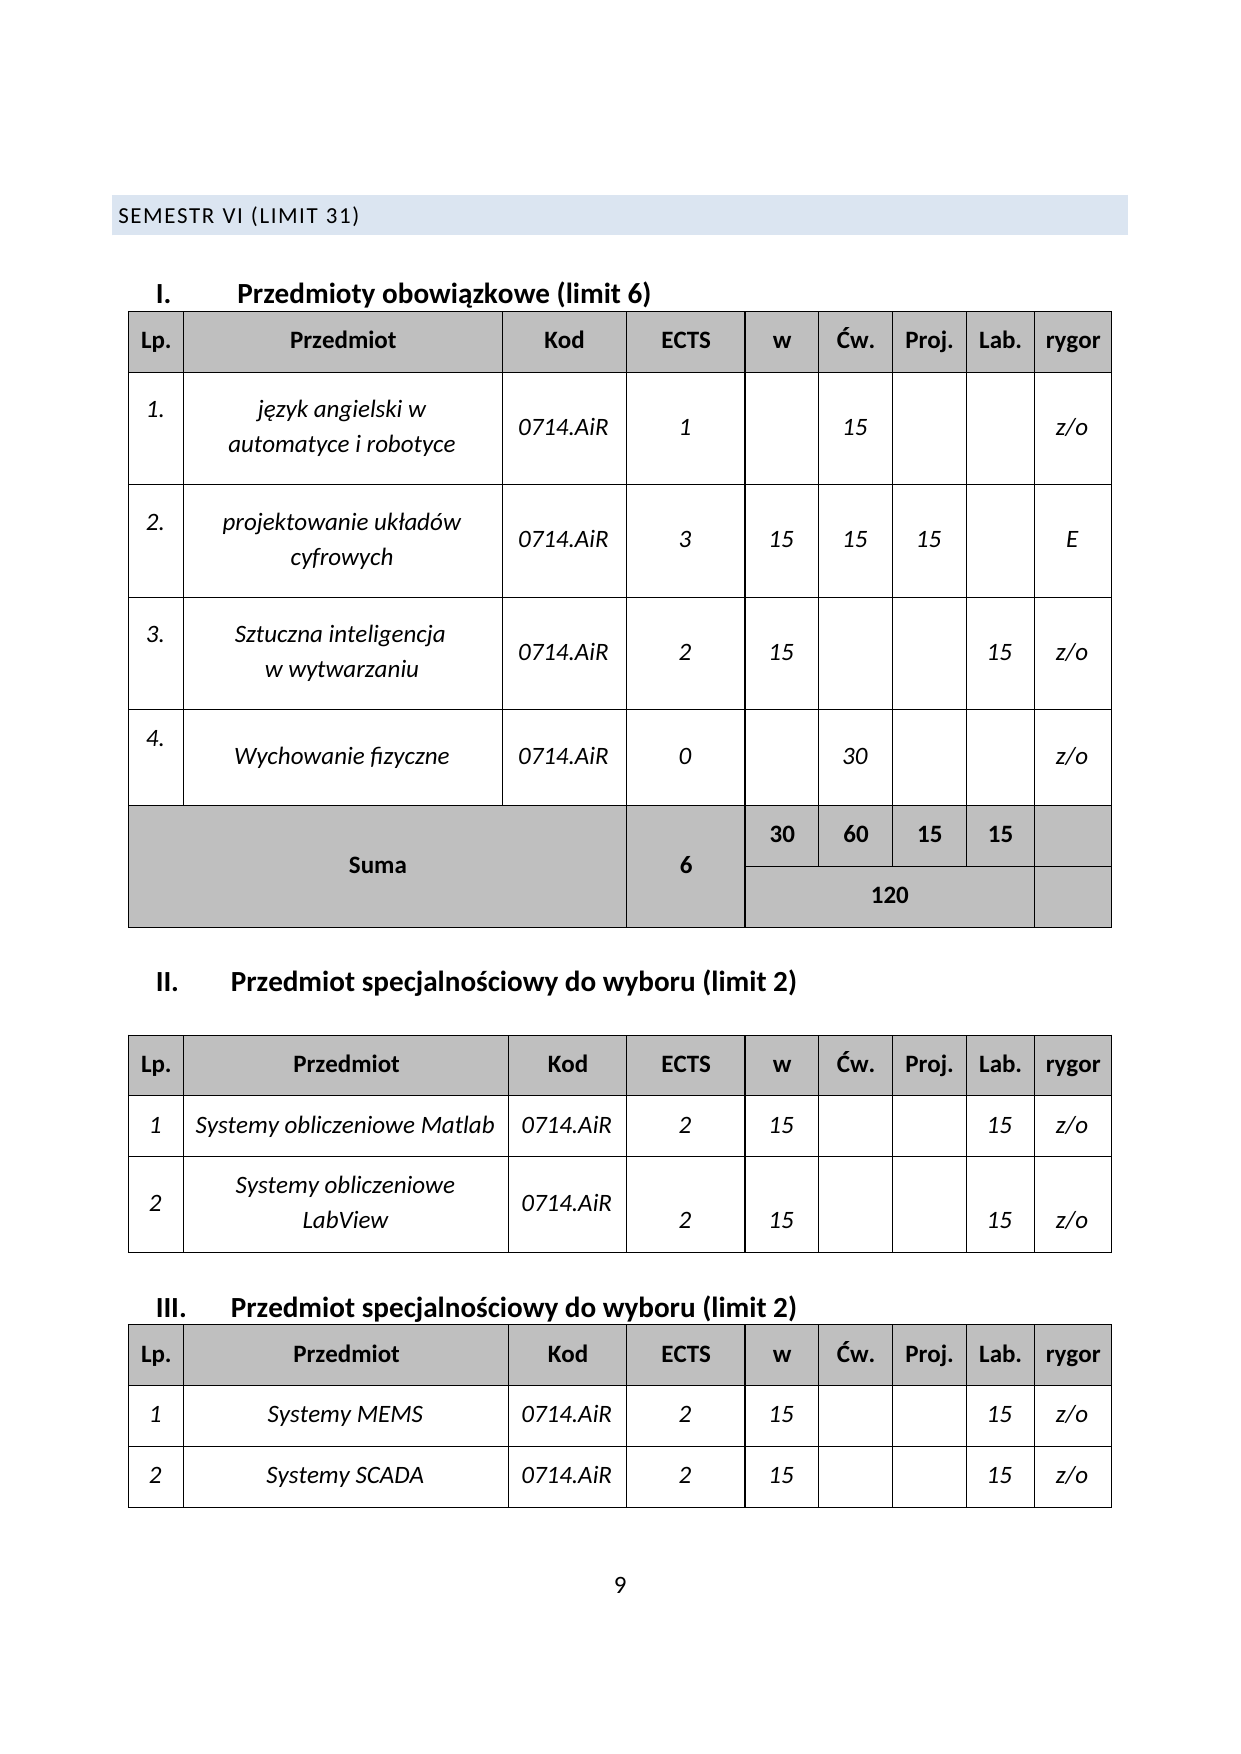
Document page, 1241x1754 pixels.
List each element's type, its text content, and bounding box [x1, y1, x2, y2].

table_cell [746, 373, 818, 484]
table_cell Wychowanie fizyczne [184, 710, 502, 805]
table_cell 2 [129, 1157, 183, 1252]
table_header Lp. [129, 1036, 183, 1095]
table_cell 30 [746, 806, 818, 866]
table_header w [746, 1325, 818, 1385]
table_cell 0714.AiR [509, 1157, 626, 1252]
table_cell 15 [746, 1096, 818, 1156]
table_cell [967, 710, 1034, 805]
table_cell Suma [129, 806, 626, 927]
table_header Lab. [967, 1325, 1034, 1385]
table_cell 15 [967, 1157, 1034, 1252]
table_cell [893, 1386, 966, 1446]
table_cell 15 [746, 485, 818, 597]
table_cell 0714.AiR [509, 1386, 626, 1446]
table_header Ćw. [819, 1036, 892, 1095]
table_cell 15 [746, 1386, 818, 1446]
table_cell 15 [819, 485, 892, 597]
table_cell 15 [893, 806, 966, 866]
table_cell projektowanie układów cyfrowych [184, 485, 502, 597]
table_cell Systemy obliczeniowe LabView [184, 1157, 508, 1252]
table_cell [893, 710, 966, 805]
table_header ECTS [627, 1036, 744, 1095]
table_cell 2 [129, 1447, 183, 1507]
table_cell 60 [819, 806, 892, 866]
table_header Kod [503, 312, 626, 372]
table_cell 6 [627, 806, 744, 927]
table_cell [1035, 806, 1111, 866]
table_header Lp. [129, 312, 183, 372]
table_cell z/o [1035, 1096, 1111, 1156]
table_cell 0714.AiR [503, 485, 626, 597]
table_cell [129, 485, 183, 597]
table_cell Systemy obliczeniowe Matlab [184, 1096, 508, 1156]
table_cell E [1035, 485, 1111, 597]
table_cell 0714.AiR [509, 1447, 626, 1507]
table_cell [819, 1096, 892, 1156]
table_cell [746, 710, 818, 805]
table_cell 120 [746, 867, 1034, 927]
table_header ECTS [627, 312, 744, 372]
table_cell 0714.AiR [509, 1096, 626, 1156]
table_cell [129, 373, 183, 484]
table_header Proj. [893, 1325, 966, 1385]
table_cell [893, 373, 966, 484]
table_header Lp. [129, 1325, 183, 1385]
table_cell [893, 1447, 966, 1507]
table_cell 30 [819, 710, 892, 805]
subtitle Semestr VI (limit 31) [118, 201, 1122, 229]
table_cell 15 [967, 1447, 1034, 1507]
table_header Lab. [967, 312, 1034, 372]
table_cell [819, 598, 892, 709]
table_cell Systemy MEMS [184, 1386, 508, 1446]
table_header ECTS [627, 1325, 744, 1385]
table_cell 15 [893, 485, 966, 597]
list Przedmioty obowiązkowe (limit 6) [156, 275, 1122, 311]
table_cell [819, 1157, 892, 1252]
table_cell [819, 1386, 892, 1446]
table_header Przedmiot [184, 1036, 508, 1095]
table_header Przedmiot [184, 312, 502, 372]
table_cell 1 [627, 373, 744, 484]
table_cell 2 [627, 1096, 744, 1156]
table_cell 1 [129, 1096, 183, 1156]
list Przedmiot specjalnościowy do wyboru (limit 2) [156, 963, 1122, 999]
table_header w [746, 312, 818, 372]
table_cell z/o [1035, 1447, 1111, 1507]
table_cell 0714.AiR [503, 710, 626, 805]
table_header rygor [1035, 1325, 1111, 1385]
table_cell 15 [746, 598, 818, 709]
table_header Lab. [967, 1036, 1034, 1095]
table_cell 0714.AiR [503, 598, 626, 709]
table_header Proj. [893, 312, 966, 372]
table_header Ćw. [819, 1325, 892, 1385]
table_cell z/o [1035, 1157, 1111, 1252]
table_cell [819, 1447, 892, 1507]
table_cell 15 [819, 373, 892, 484]
table_cell [129, 710, 183, 805]
table_cell 15 [967, 806, 1034, 866]
table_cell 15 [746, 1447, 818, 1507]
table_cell 2 [627, 1386, 744, 1446]
table_header rygor [1035, 1036, 1111, 1095]
table_header Ćw. [819, 312, 892, 372]
table_cell 15 [967, 1386, 1034, 1446]
table_cell z/o [1035, 373, 1111, 484]
table_cell Systemy SCADA [184, 1447, 508, 1507]
table_cell [893, 598, 966, 709]
table_cell 2 [627, 1157, 744, 1252]
table_header w [746, 1036, 818, 1095]
table_cell z/o [1035, 1386, 1111, 1446]
table_cell [893, 1157, 966, 1252]
table_cell 0714.AiR [503, 373, 626, 484]
table_cell z/o [1035, 598, 1111, 709]
table_cell 0 [627, 710, 744, 805]
table_cell język angielski w automatyce i robotyce [184, 373, 502, 484]
list Przedmiot specjalnościowy do wyboru (limit 2) [156, 1289, 1122, 1324]
table_cell [967, 485, 1034, 597]
table_header Proj. [893, 1036, 966, 1095]
table_cell 15 [967, 1096, 1034, 1156]
table_cell [967, 373, 1034, 484]
table_header rygor [1035, 312, 1111, 372]
table_cell [893, 1096, 966, 1156]
table_cell 15 [746, 1157, 818, 1252]
table_header Kod [509, 1325, 626, 1385]
table_cell 15 [967, 598, 1034, 709]
table_cell Sztuczna inteligencja w wytwarzaniu [184, 598, 502, 709]
table_cell 2 [627, 1447, 744, 1507]
table_header Przedmiot [184, 1325, 508, 1385]
table_cell z/o [1035, 710, 1111, 805]
table_cell 2 [627, 598, 744, 709]
table_header Kod [509, 1036, 626, 1095]
table_cell 3 [627, 485, 744, 597]
table_cell [129, 598, 183, 709]
table_cell 1 [129, 1386, 183, 1446]
table_cell [1035, 867, 1111, 927]
